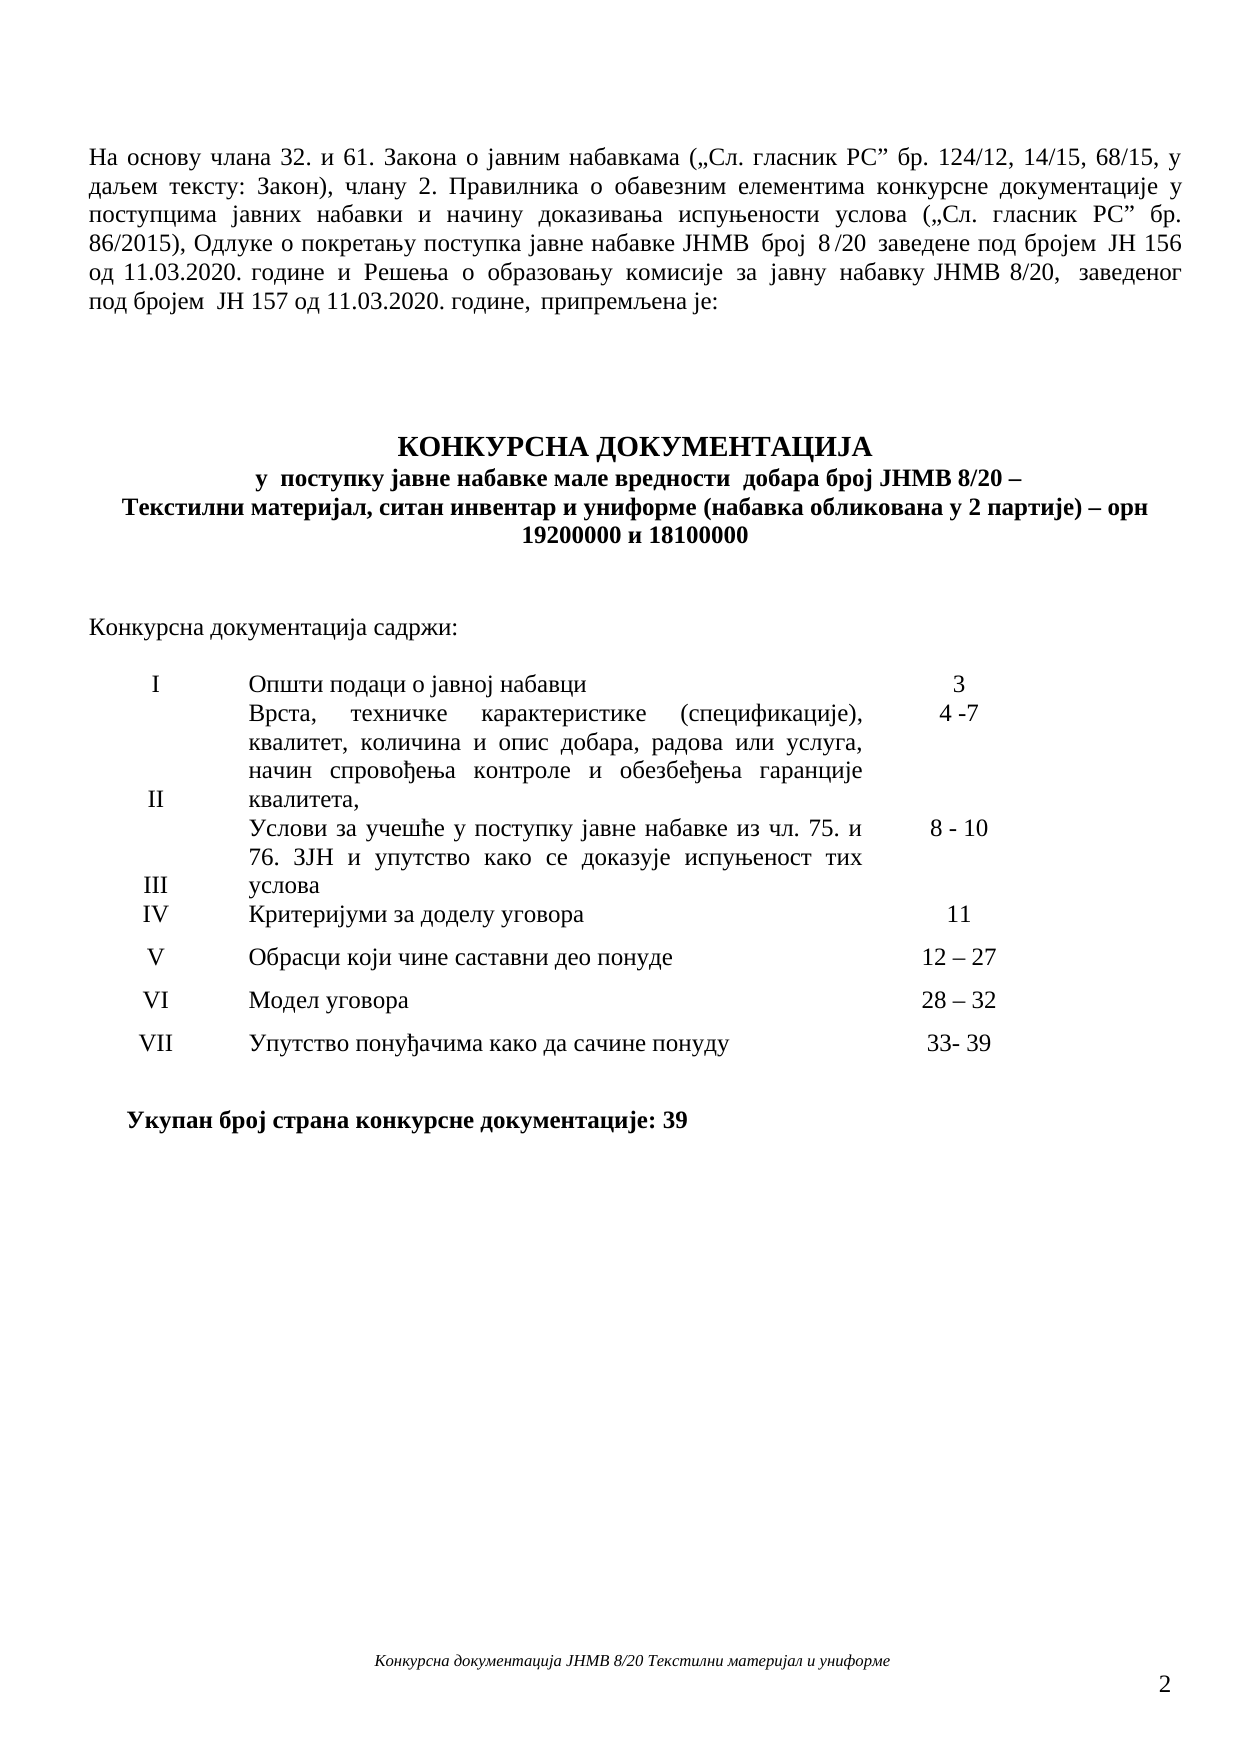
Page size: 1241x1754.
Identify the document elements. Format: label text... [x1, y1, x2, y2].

table_cell VI [74, 985, 237, 1028]
table_cell 11 [874, 899, 1043, 942]
table_header 3 [874, 669, 1043, 698]
table_cell 28 – 32 [874, 985, 1043, 1028]
table_cell IV [74, 899, 237, 942]
table_cell Врста, техничке карактеристике (спецификације), квалитет, количина и опис добара, радова или услуга, начин спровођења контроле и обезбеђења гаранције квалитета, [237, 698, 874, 813]
text КОНКУРСНА ДОКУМЕНТАЦИЈА [89, 429, 1181, 463]
table_cell 33- 39 [874, 1028, 1043, 1071]
table_cell 8 - 10 [874, 813, 1043, 899]
text Текстилни материјал, ситан инвентар и униформе (набавка обликована у 2 партије) – oрн 19200000 и 18100000 [89, 492, 1181, 549]
table_cell 4 -7 [874, 698, 1043, 813]
text у поступку јавне набавке мале вредности добара број ЈНМВ 8/20 – [89, 463, 1181, 492]
table_cell Упутство понуђачима како да сачине понуду [237, 1028, 874, 1071]
table_cell Критеријуми за доделу уговора [237, 899, 874, 942]
table_cell II [74, 698, 237, 813]
table_header Општи подаци о јавној набавци [237, 669, 874, 698]
table_cell 12 – 27 [874, 942, 1043, 985]
text Конкурсна документација садржи: [89, 612, 1181, 640]
text На основу члана 32. и 61. Закона о јавним набавкама („Сл. гласник РС” бр. 124/12, 14/15, 68/15, у даљем тексту: Закон), члану 2. Правилника о обавезним елементима конкурсне документације у поступцима јавних набавки и начину доказивања испуњености услова („Сл. гласник РС” бр. 86/2015), Одлуке о покретању поступка јавне набавке ЈНМВ број 8/20 заведене под бројем JН 156 од 11.03.2020. године и Решења о образовању комисије за јавну набавку ЈНМВ 8/20, заведеног под бројем ЈН 157 од 11.03.2020. године, припремљена је: [89, 142, 1182, 314]
table_cell III [74, 813, 237, 899]
table_cell VII [74, 1028, 237, 1071]
text Укупан број страна конкурсне документације: 39 [89, 1105, 1181, 1134]
table_cell Услови за учешће у поступку јавне набавке из чл. 75. и 76. ЗЈН и упутство како се доказује испуњеност тих услова [237, 813, 874, 899]
table_cell Модел уговора [237, 985, 874, 1028]
table_cell Обрасци који чине саставни део понуде [237, 942, 874, 985]
table_cell V [74, 942, 237, 985]
table_header I [74, 669, 237, 698]
